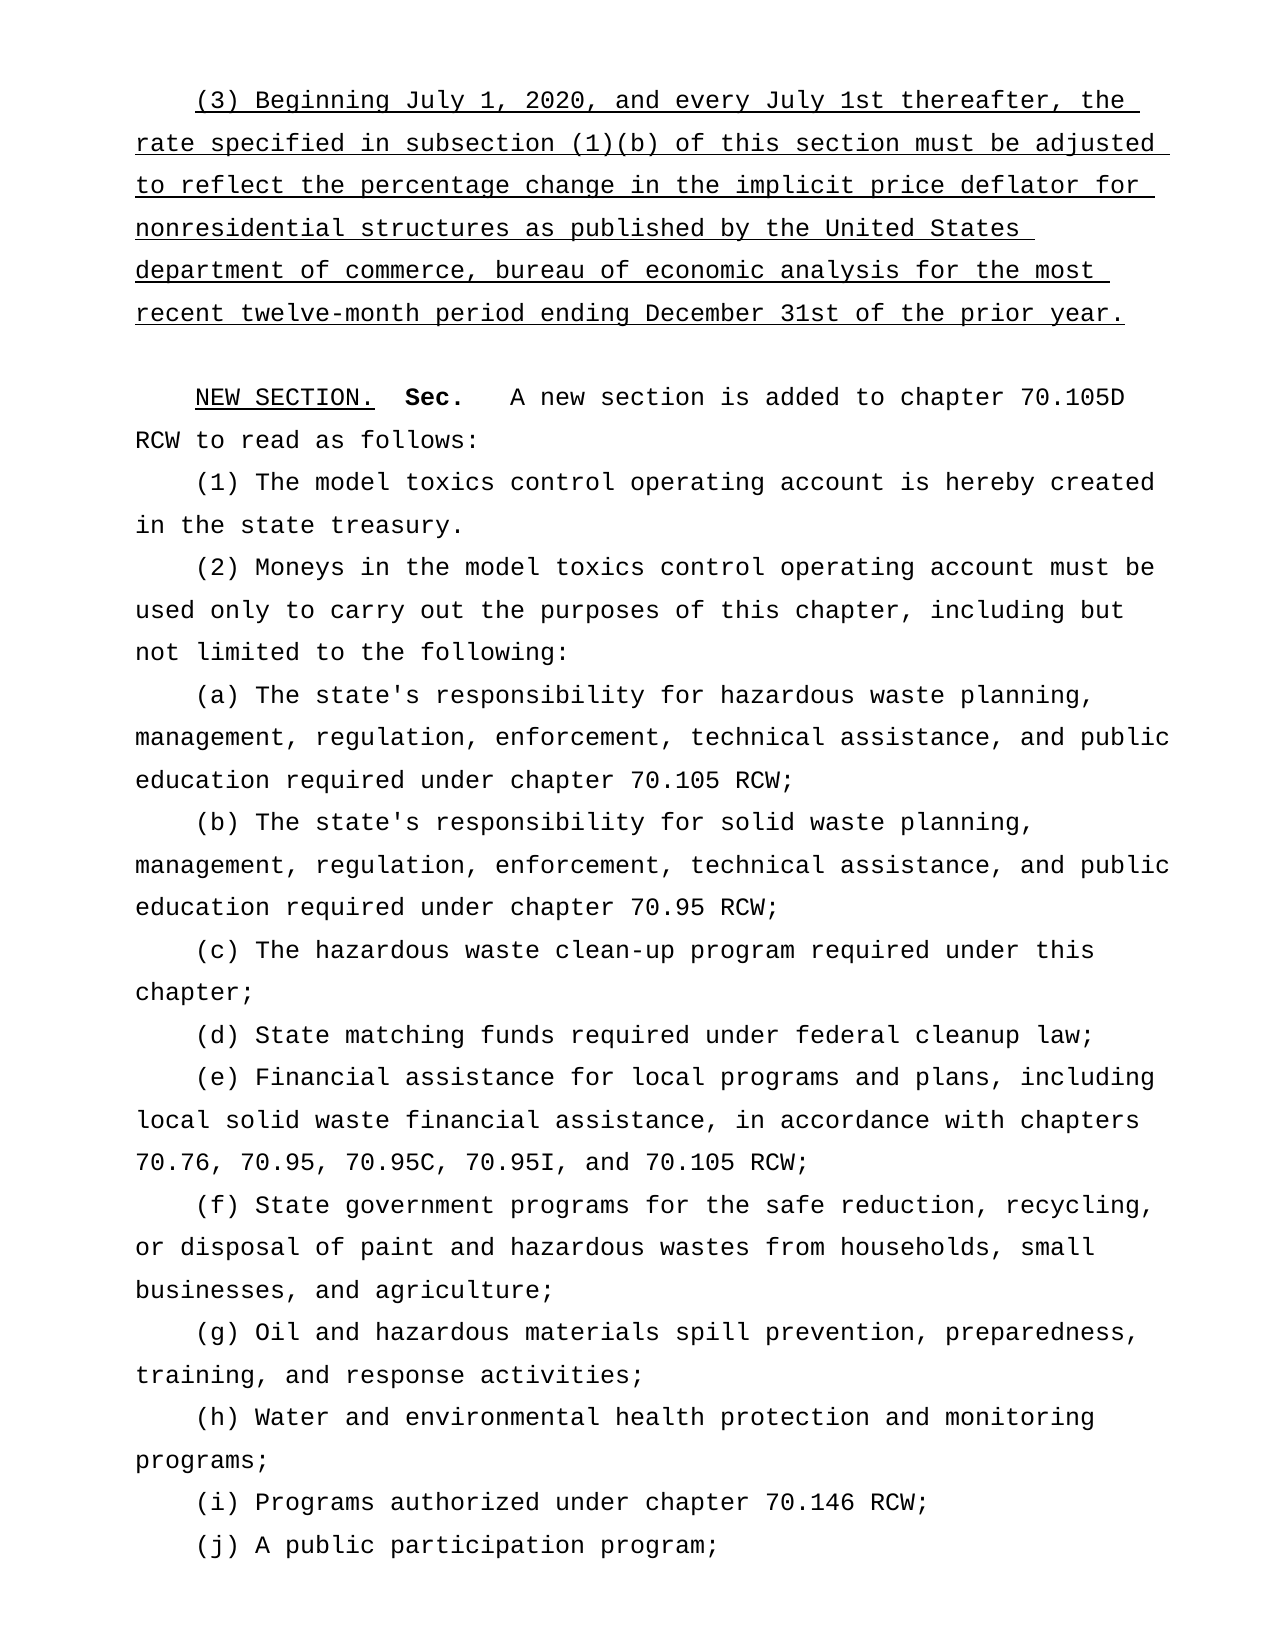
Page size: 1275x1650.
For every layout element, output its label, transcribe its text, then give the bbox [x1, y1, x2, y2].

text (e) Financial assistance for local programs and plans, including local solid waste financial assistance, in accordance with chapters 70.76, 70.95, 70.95C, 70.95I, and 70.105 RCW; [135, 1052, 1170, 1179]
text NEW SECTION. Sec. A new section is added to chapter 70.105D RCW to read as follows: [135, 372, 1170, 457]
text (a) The state's responsibility for hazardous waste planning, management, regulation, enforcement, technical assistance, and public education required under chapter 70.105 RCW; [135, 669, 1170, 797]
text (g) Oil and hazardous materials spill prevention, preparedness, training, and response activities; [135, 1307, 1170, 1392]
text (2) Moneys in the model toxics control operating account must be used only to carry out the purposes of this chapter, including but not limited to the following: [135, 542, 1170, 669]
text (c) The hazardous waste clean-up program required under this chapter; [135, 924, 1170, 1009]
text (3) Beginning July 1, 2020, and every July 1st thereafter, the rate specified in subsection (1)(b) of this section must be adjusted to reflect the percentage change in the implicit price deflator for nonresidential structures as published by the United States department of commerce, bureau of economic analysis for the most recent twelve-month period ending December 31st of the prior year. [135, 155, 1170, 330]
text (1) The model toxics control operating account is hereby created in the state treasury. [135, 457, 1170, 542]
text (h) Water and environmental health protection and monitoring programs; [135, 1392, 1170, 1477]
text (b) The state's responsibility for solid waste planning, management, regulation, enforcement, technical assistance, and public education required under chapter 70.95 RCW; [135, 797, 1170, 924]
text (d) State matching funds required under federal cleanup law; [135, 1009, 1170, 1052]
text (3) Beginning July 1, 2020, and every July 1st thereafter, the rate specified in subsection (1)(b) of this section must be adjusted to reflect the percentage change in the implicit price deflator for nonresidential structures as published by the United States department of commerce, bureau of economic analysis for the most recent twelve-month period ending December 31st of the prior year. [135, 75, 1170, 154]
text (i) Programs authorized under chapter 70.146 RCW; [135, 1477, 1170, 1519]
text (f) State government programs for the safe reduction, recycling, or disposal of paint and hazardous wastes from households, small businesses, and agriculture; [135, 1179, 1170, 1307]
text (j) A public participation program; [135, 1519, 1170, 1562]
